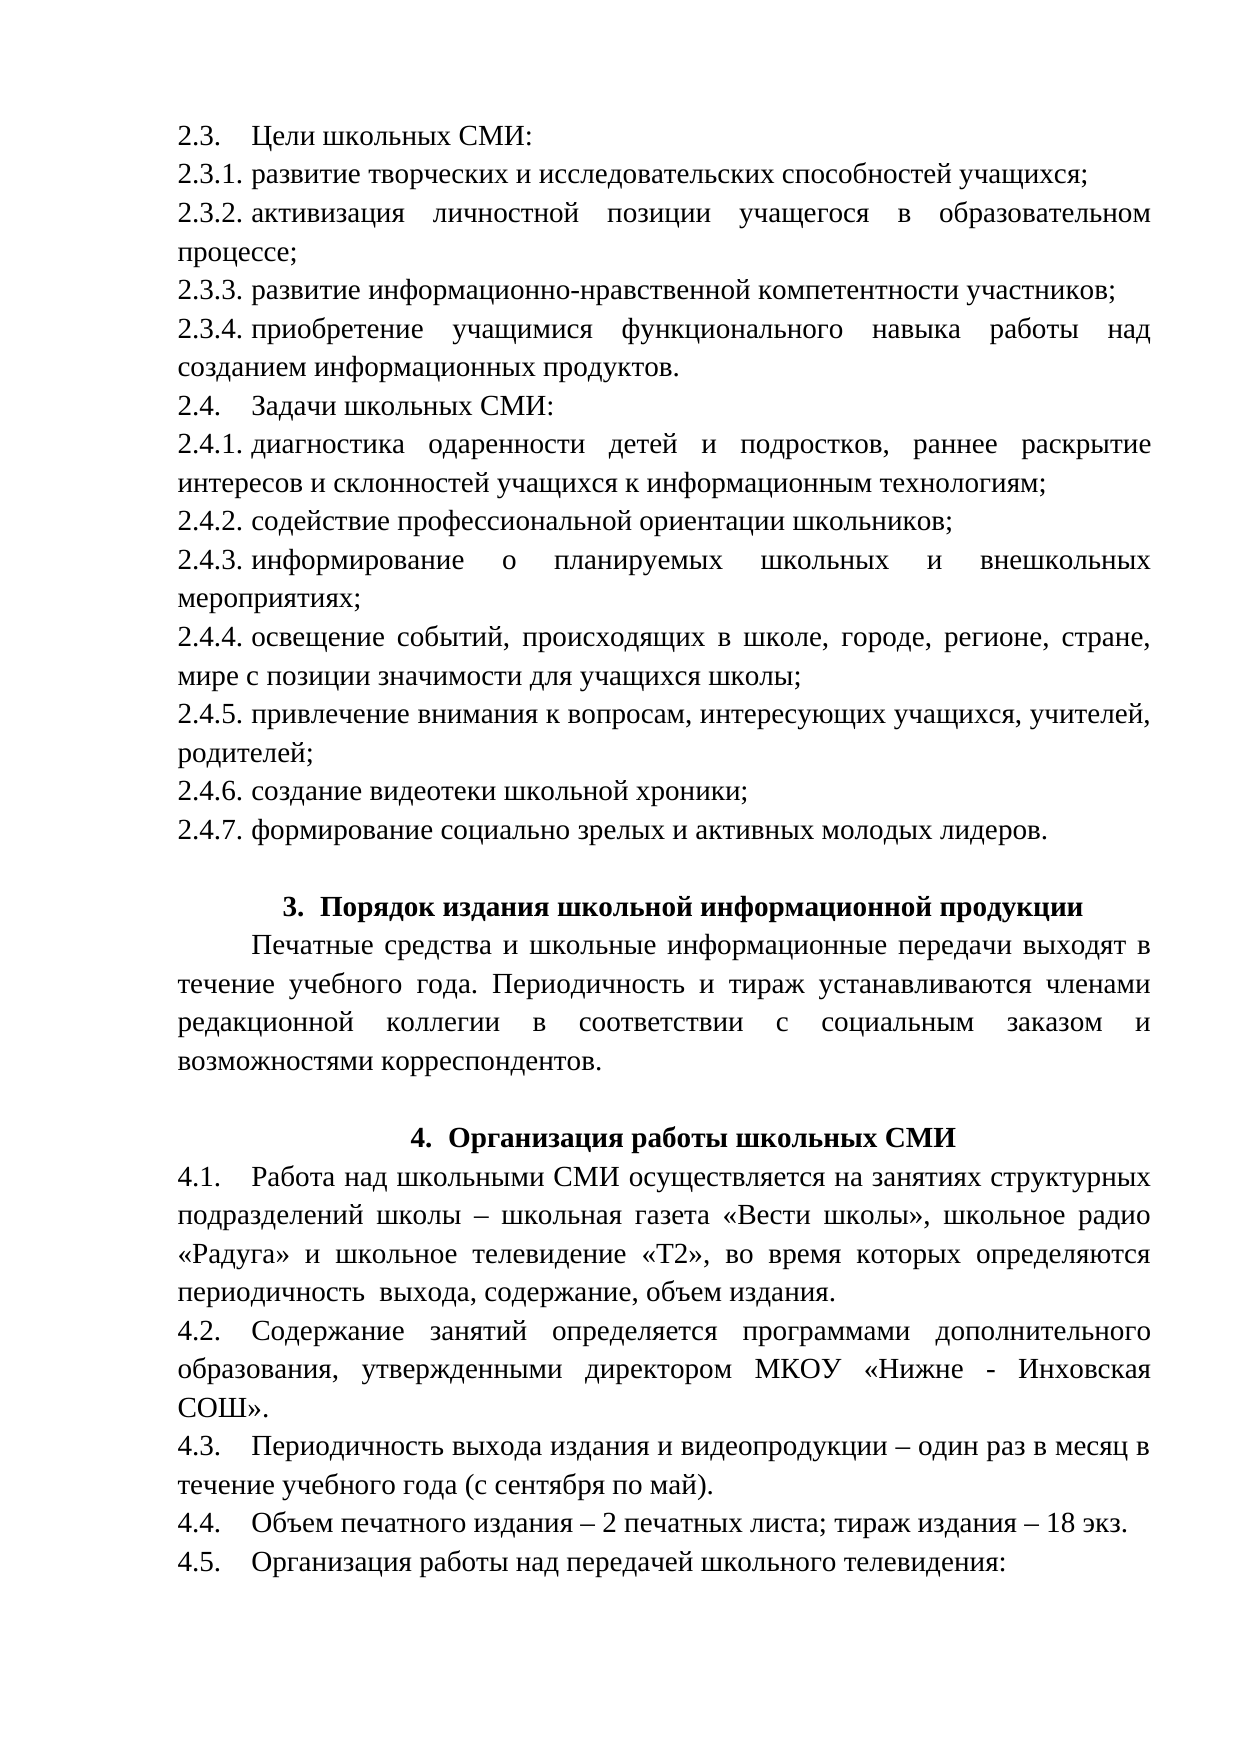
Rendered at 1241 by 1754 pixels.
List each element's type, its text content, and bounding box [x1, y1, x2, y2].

list развитие информационно-нравственной компетентности участников; [177, 272, 1152, 306]
list содействие профессиональной ориентации школьников; [177, 503, 1152, 537]
list информирование о планируемых школьных и внешкольных мероприятиях; [177, 542, 1152, 614]
list освещение событий, происходящих в школе, городе, регионе, стране, мире с позиции значимости для учащихся школы; [177, 619, 1152, 691]
list Организация работы над передачей школьного телевидения: [177, 1544, 1152, 1578]
list Задачи школьных СМИ: [177, 388, 1152, 421]
list Порядок издания школьной информационной продукции [215, 889, 1152, 922]
list развитие творческих и исследовательских способностей учащихся; [177, 157, 1152, 190]
list активизация личностной позиции учащегося в образовательном процессе; [177, 195, 1152, 267]
list Работа над школьными СМИ осуществляется на занятиях структурных подразделений школы – школьная газета «Вести школы», школьное радио «Радуга» и школьное телевидение «Т2», во время которых определяются периодичность выхода, содержание, объем издания. [177, 1159, 1152, 1308]
list Объем печатного издания – 2 печатных листа; тираж издания – 18 экз. [177, 1506, 1152, 1539]
list формирование социально зрелых и активных молодых лидеров. [177, 812, 1152, 845]
list диагностика одаренности детей и подростков, раннее раскрытие интересов и склонностей учащихся к информационным технологиям; [177, 426, 1152, 498]
list создание видеотеки школьной хроники; [177, 773, 1152, 807]
list приобретение учащимися функционального навыка работы над созданием информационных продуктов. [177, 311, 1152, 383]
list привлечение внимания к вопросам, интересующих учащихся, учителей, родителей; [177, 696, 1152, 768]
list Организация работы школьных СМИ [215, 1120, 1152, 1154]
list Периодичность выхода издания и видеопродукции – один раз в месяц в течение учебного года (с сентября по май). [177, 1428, 1152, 1501]
text Печатные средства и школьные информационные передачи выходят в течение учебного года. Периодичность и тираж устанавливаются членами редакционной коллегии в соответствии с социальным заказом и возможностями корреспондентов. [177, 927, 1152, 1077]
list Цели школьных СМИ: [177, 118, 1152, 152]
list Содержание занятий определяется программами дополнительного образования, утвержденными директором МКОУ «Нижне - Инховская СОШ». [177, 1313, 1152, 1423]
